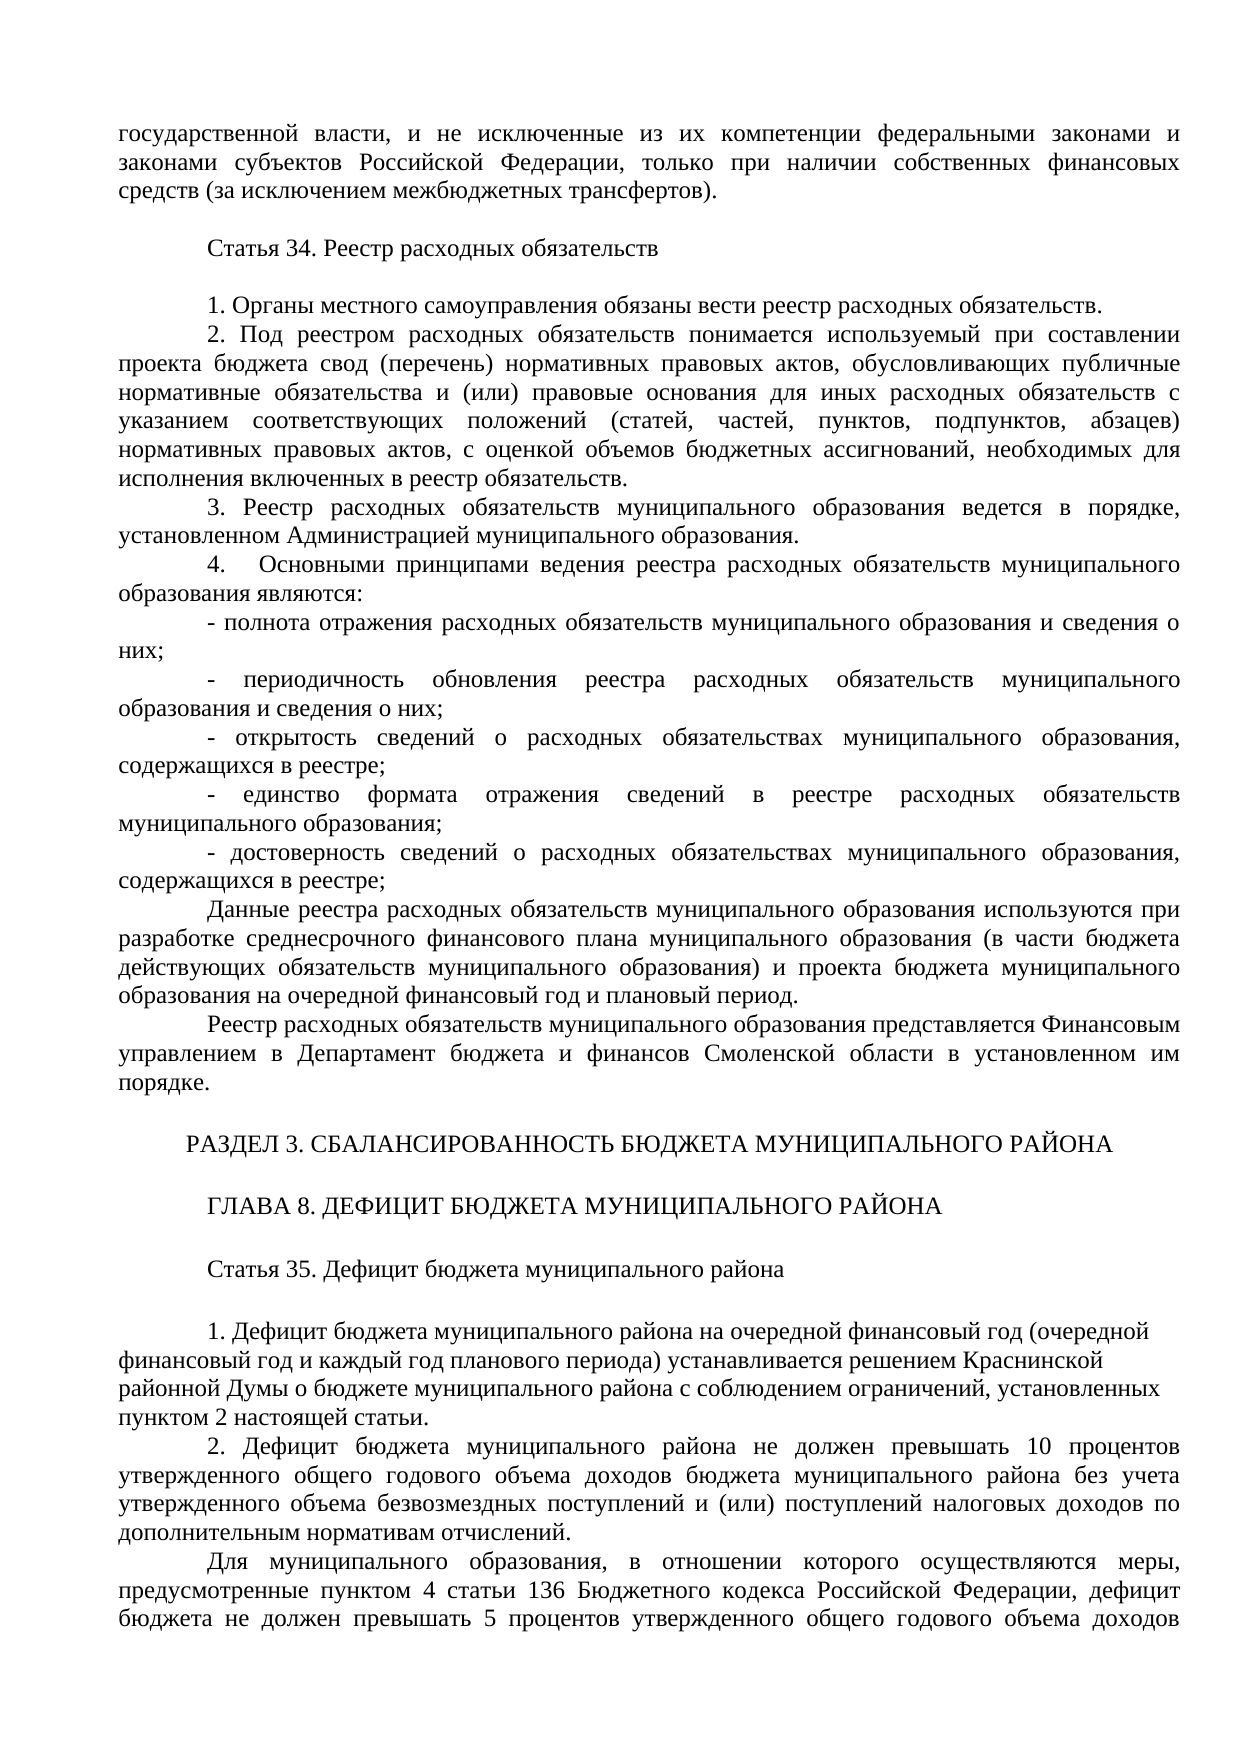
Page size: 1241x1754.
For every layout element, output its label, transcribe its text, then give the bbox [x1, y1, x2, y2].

text - открытость сведений о расходных обязательствах муниципального образования, содержащихся в реестре; [118, 722, 1181, 779]
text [118, 118, 1181, 204]
text 4. Основными принципами ведения реестра расходных обязательств муниципального образования являются: [118, 549, 1181, 607]
text 3. Реестр расходных обязательств муниципального образования ведется в порядке, установленном Администрацией муниципального образования. [118, 492, 1181, 549]
text - полнота отражения расходных обязательств муниципального образования и сведения о них; [118, 607, 1181, 664]
text Реестр расходных обязательств муниципального образования представляется Финансовым управлением в Департамент бюджета и финансов Смоленской области в установленном им порядке. [118, 1009, 1181, 1096]
text Данные реестра расходных обязательств муниципального образования используются при разработке среднесрочного финансового плана муниципального образования (в части бюджета действующих обязательств муниципального образования) и проекта бюджета муниципального образования на очередной финансовый год и плановый период. [118, 894, 1181, 1009]
text - периодичность обновления реестра расходных обязательств муниципального образования и сведения о них; [118, 664, 1181, 722]
text 2. Дефицит бюджета муниципального района не должен превышать 10 процентов утвержденного общего годового объема доходов бюджета муниципального района без учета утвержденного объема безвозмездных поступлений и (или) поступлений налоговых доходов по дополнительным нормативам отчислений. [118, 1431, 1181, 1546]
text Статья 34. Реестр расходных обязательств [118, 233, 1181, 262]
text РАЗДЕЛ 3. СБАЛАНСИРОВАННОСТЬ БЮДЖЕТА МУНИЦИПАЛЬНОГО РАЙОНА [118, 1129, 1181, 1158]
text ГЛАВА 8. ДЕФИЦИТ БЮДЖЕТА МУНИЦИПАЛЬНОГО РАЙОНА [118, 1191, 1181, 1220]
text - единство формата отражения сведений в реестре расходных обязательств муниципального образования; [118, 779, 1181, 837]
text - достоверность сведений о расходных обязательствах муниципального образования, содержащихся в реестре; [118, 837, 1181, 894]
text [118, 1546, 1181, 1632]
text Статья 35. Дефицит бюджета муниципального района [118, 1254, 1181, 1282]
text 1. Органы местного самоуправления обязаны вести реестр расходных обязательств. [118, 291, 1181, 319]
text 2. Под реестром расходных обязательств понимается используемый при составлении проекта бюджета свод (перечень) нормативных правовых актов, обусловливающих публичные нормативные обязательства и (или) правовые основания для иных расходных обязательств с указанием соответствующих положений (статей, частей, пунктов, подпунктов, абзацев) нормативных правовых актов, с оценкой объемов бюджетных ассигнований, необходимых для исполнения включенных в реестр обязательств. [118, 319, 1181, 492]
text 1. Дефицит бюджета муниципального района на очередной финансовый год (очередной финансовый год и каждый год планового периода) устанавливается решением Краснинской районной Думы о бюджете муниципального района с соблюдением ограничений, установленных пунктом 2 настоящей статьи. [118, 1316, 1181, 1431]
